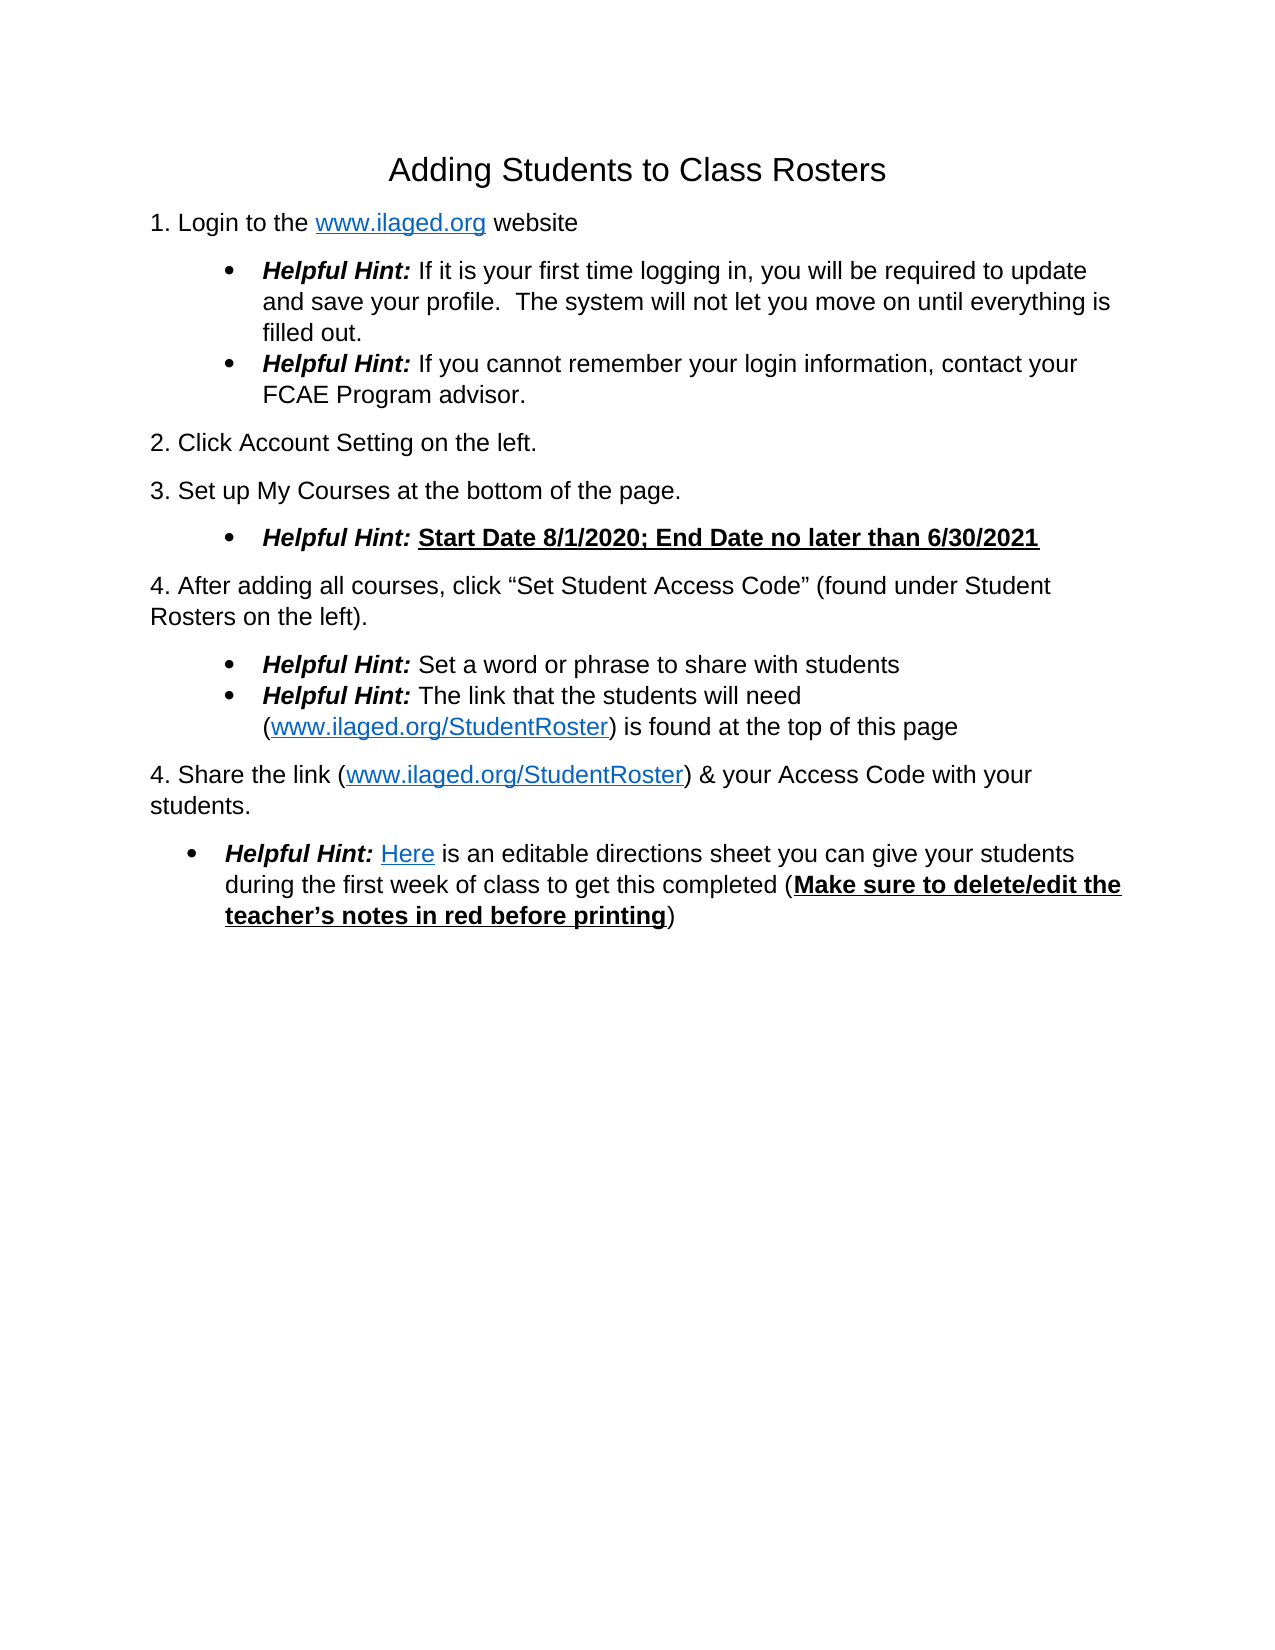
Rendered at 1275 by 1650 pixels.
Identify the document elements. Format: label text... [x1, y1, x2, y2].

text 1. Login to the www.ilaged.org website [150, 208, 1125, 237]
list Helpful Hint: Start Date 8/1/2020; End Date no later than 6/30/2021 [225, 523, 1125, 552]
text Adding Students to Class Rosters [150, 150, 1125, 188]
text 2. Click Account Setting on the left. [150, 428, 1125, 457]
list Helpful Hint: If it is your first time logging in, you will be required to update and save your profile. The system will not let you move on until everything is filled out. [225, 256, 1125, 347]
text 4. Share the link (www.ilaged.org/StudentRoster) & your Access Code with your students. [150, 760, 1125, 820]
list Helpful Hint: Here is an editable directions sheet you can give your students during the first week of class to get this completed (Make sure to delete/edit the teacher’s notes in red before printing) [187, 839, 1125, 929]
text 4. After adding all courses, click “Set Student Access Code” (found under Student Rosters on the left). [150, 571, 1125, 631]
list Helpful Hint: Set a word or phrase to share with students [225, 650, 1125, 679]
text 3. Set up My Courses at the bottom of the page. [150, 476, 1125, 504]
list Helpful Hint: If you cannot remember your login information, contact your FCAE Program advisor. [225, 349, 1125, 409]
list Helpful Hint: The link that the students will need (www.ilaged.org/StudentRoster) is found at the top of this page [225, 681, 1125, 741]
